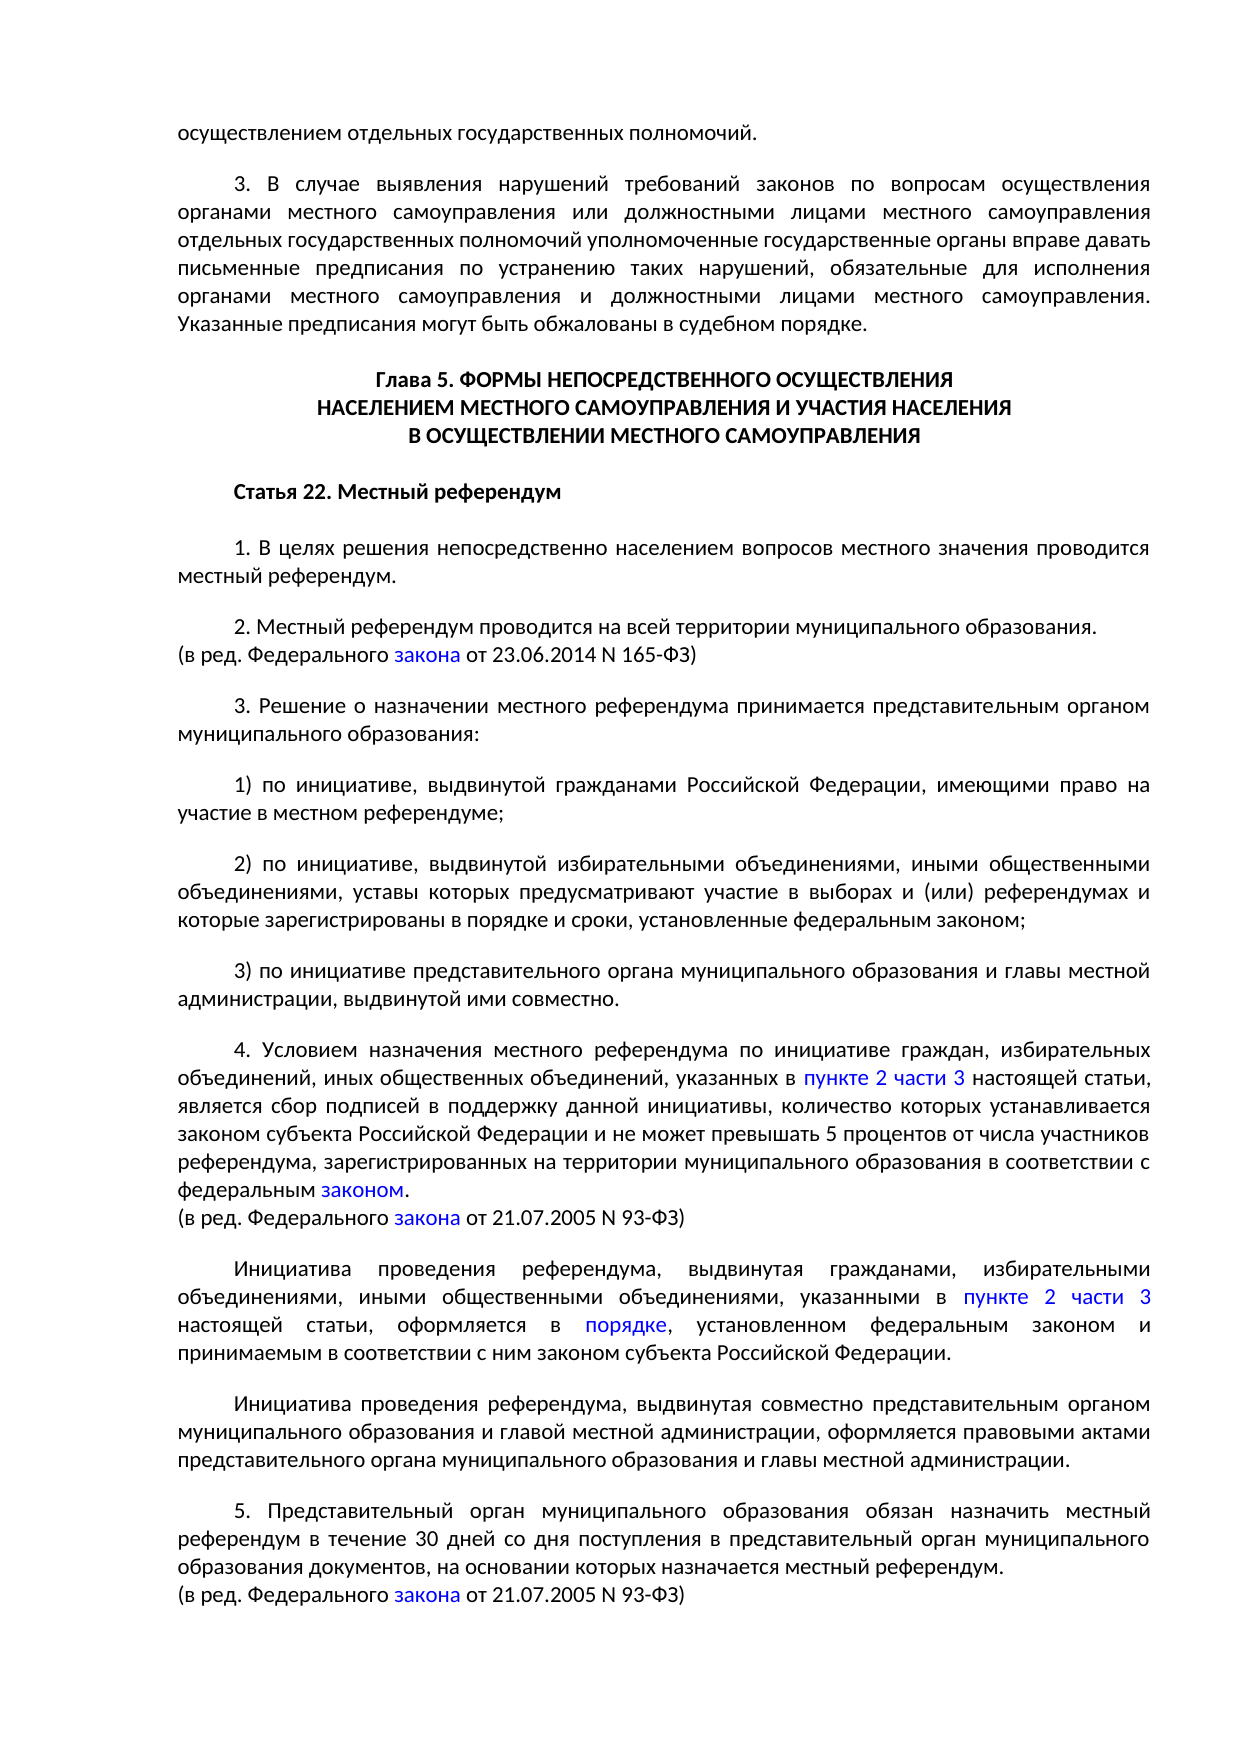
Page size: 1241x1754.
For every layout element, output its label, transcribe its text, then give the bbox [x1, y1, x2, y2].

text 3. Решение о назначении местного референдума принимается представительным органом муниципального образования: [177, 691, 1152, 747]
text Инициатива проведения референдума, выдвинутая гражданами, избирательными объединениями, иными общественными объединениями, указанными в пункте 2 части 3 настоящей статьи, оформляется в порядке, установленном федеральным законом и принимаемым в соответствии с ним законом субъекта Российской Федерации. [177, 1254, 1152, 1366]
text 3. В случае выявления нарушений требований законов по вопросам осуществления органами местного самоуправления или должностными лицами местного самоуправления отдельных государственных полномочий уполномоченные государственные органы вправе давать письменные предписания по устранению таких нарушений, обязательные для исполнения органами местного самоуправления и должностными лицами местного самоуправления. Указанные предписания могут быть обжалованы в судебном порядке. [177, 169, 1152, 337]
title В ОСУЩЕСТВЛЕНИИ МЕСТНОГО САМОУПРАВЛЕНИЯ [177, 421, 1152, 449]
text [177, 118, 1152, 146]
text 3) по инициативе представительного органа муниципального образования и главы местной администрации, выдвинутой ими совместно. [177, 956, 1152, 1012]
title НАСЕЛЕНИЕМ МЕСТНОГО САМОУПРАВЛЕНИЯ И УЧАСТИЯ НАСЕЛЕНИЯ [177, 393, 1152, 421]
text (в ред. Федерального закона от 21.07.2005 N 93-ФЗ) [177, 1203, 1152, 1231]
title Глава 5. ФОРМЫ НЕПОСРЕДСТВЕННОГО ОСУЩЕСТВЛЕНИЯ [177, 365, 1152, 393]
text (в ред. Федерального закона от 21.07.2005 N 93-ФЗ) [177, 1580, 1152, 1608]
text 4. Условием назначения местного референдума по инициативе граждан, избирательных объединений, иных общественных объединений, указанных в пункте 2 части 3 настоящей статьи, является сбор подписей в поддержку данной инициативы, количество которых устанавливается законом субъекта Российской Федерации и не может превышать 5 процентов от числа участников референдума, зарегистрированных на территории муниципального образования в соответствии с федеральным законом. [177, 1035, 1152, 1203]
text 1) по инициативе, выдвинутой гражданами Российской Федерации, имеющими право на участие в местном референдуме; [177, 770, 1152, 826]
text 5. Представительный орган муниципального образования обязан назначить местный референдум в течение 30 дней со дня поступления в представительный орган муниципального образования документов, на основании которых назначается местный референдум. [177, 1496, 1152, 1580]
text 1. В целях решения непосредственно населением вопросов местного значения проводится местный референдум. [177, 533, 1152, 589]
text (в ред. Федерального закона от 23.06.2014 N 165-ФЗ) [177, 640, 1152, 668]
text 2. Местный референдум проводится на всей территории муниципального образования. [177, 612, 1152, 640]
text 2) по инициативе, выдвинутой избирательными объединениями, иными общественными объединениями, уставы которых предусматривают участие в выборах и (или) референдумах и которые зарегистрированы в порядке и сроки, установленные федеральным законом; [177, 849, 1152, 933]
title Статья 22. Местный референдум [177, 477, 1152, 505]
text Инициатива проведения референдума, выдвинутая совместно представительным органом муниципального образования и главой местной администрации, оформляется правовыми актами представительного органа муниципального образования и главы местной администрации. [177, 1389, 1152, 1473]
